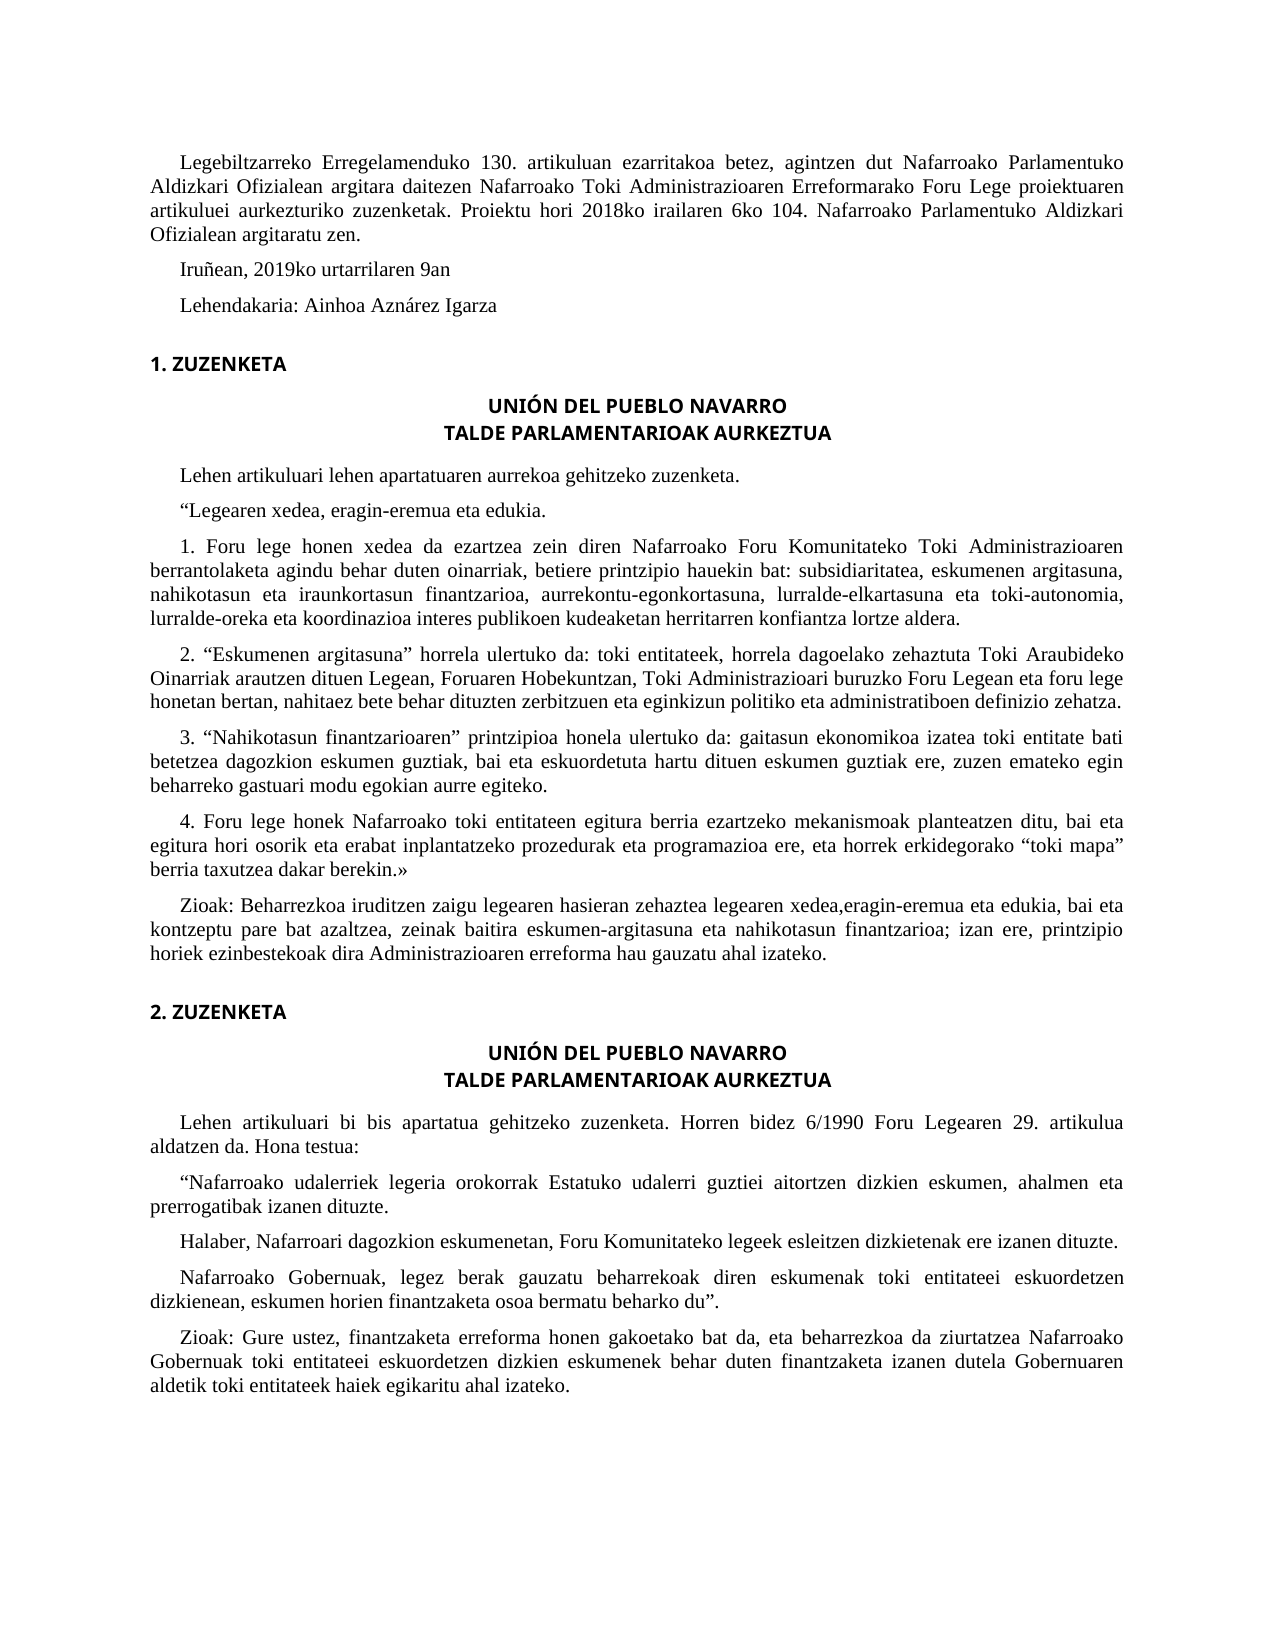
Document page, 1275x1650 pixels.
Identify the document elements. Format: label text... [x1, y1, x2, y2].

text Lehen artikuluari lehen apartatuaren aurrekoa gehitzeko zuzenketa. [150, 463, 1125, 487]
text UNIÓN DEL PUEBLO NAVARRO [150, 394, 1125, 418]
text talde parlamentarioak aurkeztua [150, 1068, 1125, 1092]
text “Nafarroako udalerriek legeria orokorrak Estatuko udalerri guztiei aitortzen dizkien eskumen, ahalmen eta prerrogatibak izanen dituzte. [150, 1170, 1125, 1218]
text 2. zuzenketa [150, 1000, 1125, 1024]
text Iruñean, 2019ko urtarrilaren 9an [150, 258, 1125, 282]
text 1. Foru lege honen xedea da ezartzea zein diren Nafarroako Foru Komunitateko Toki Administrazioaren berrantolaketa agindu behar duten oinarriak, betiere printzipio hauekin bat: subsidiaritatea, eskumenen argitasuna, nahikotasun eta iraunkortasun finantzarioa, aurrekontu-egonkortasuna, lurralde-elkartasuna eta toki-autonomia, lurralde-oreka eta koordinazioa interes publikoen kudeaketan herritarren konfiantza lortze aldera. [150, 534, 1125, 630]
text 1. ZUZENKETA [150, 353, 1125, 377]
text “Legearen xedea, eragin-eremua eta edukia. [150, 498, 1125, 522]
text 2. “Eskumenen argitasuna” horrela ulertuko da: toki entitateek, horrela dagoelako zehaztuta Toki Araubideko Oinarriak arautzen dituen Legean, Foruaren Hobekuntzan, Toki Administrazioari buruzko Foru Legean eta foru lege honetan bertan, nahitaez bete behar dituzten zerbitzuen eta eginkizun politiko eta administratiboen definizio zehatza. [150, 642, 1125, 714]
text Halaber, Nafarroari dagozkion eskumenetan, Foru Komunitateko legeek esleitzen dizkietenak ere izanen dituzte. [150, 1229, 1125, 1253]
text Unión del Pueblo Navarro [150, 1042, 1125, 1066]
text Zioak: Beharrezkoa iruditzen zaigu legearen hasieran zehaztea legearen xedea,eragin-eremua eta edukia, bai eta kontzeptu pare bat azaltzea, zeinak baitira eskumen-argitasuna eta nahikotasun finantzarioa; izan ere, printzipio horiek ezinbestekoak dira Administrazioaren erreforma hau gauzatu ahal izateko. [150, 893, 1125, 965]
text 3. “Nahikotasun finantzarioaren” printzipioa honela ulertuko da: gaitasun ekonomikoa izatea toki entitate bati betetzea dagozkion eskumen guztiak, bai eta eskuordetuta hartu dituen eskumen guztiak ere, zuzen emateko egin beharreko gastuari modu egokian aurre egiteko. [150, 726, 1125, 797]
text Legebiltzarreko Erregelamenduko 130. artikuluan ezarritakoa betez, agintzen dut Nafarroako Parlamentuko Aldizkari Ofizialean argitara daitezen Nafarroako Toki Administrazioaren Erreformarako Foru Lege proiektuaren artikuluei aurkezturiko zuzenketak. Proiektu hori 2018ko irailaren 6ko 104. Nafarroako Parlamentuko Aldizkari Ofizialean argitaratu zen. [150, 150, 1125, 246]
text Zioak: Gure ustez, finantzaketa erreforma honen gakoetako bat da, eta beharrezkoa da ziurtatzea Nafarroako Gobernuak toki entitateei eskuordetzen dizkien eskumenek behar duten finantzaketa izanen dutela Gobernuaren aldetik toki entitateek haiek egikaritu ahal izateko. [150, 1325, 1125, 1397]
text Lehendakaria: Ainhoa Aznárez Igarza [150, 293, 1125, 317]
text 4. Foru lege honek Nafarroako toki entitateen egitura berria ezartzeko mekanismoak planteatzen ditu, bai eta egitura hori osorik eta erabat inplantatzeko prozedurak eta programazioa ere, eta horrek erkidegorako “toki mapa” berria taxutzea dakar berekin.» [150, 809, 1125, 881]
text TALDE PARLAMENTARIOAK AURKEZTUA [150, 421, 1125, 445]
text Lehen artikuluari bi bis apartatua gehitzeko zuzenketa. Horren bidez 6/1990 Foru Legearen 29. artikulua aldatzen da. Hona testua: [150, 1110, 1125, 1158]
text Nafarroako Gobernuak, legez berak gauzatu beharrekoak diren eskumenak toki entitateei eskuordetzen dizkienean, eskumen horien finantzaketa osoa bermatu beharko du”. [150, 1265, 1125, 1313]
